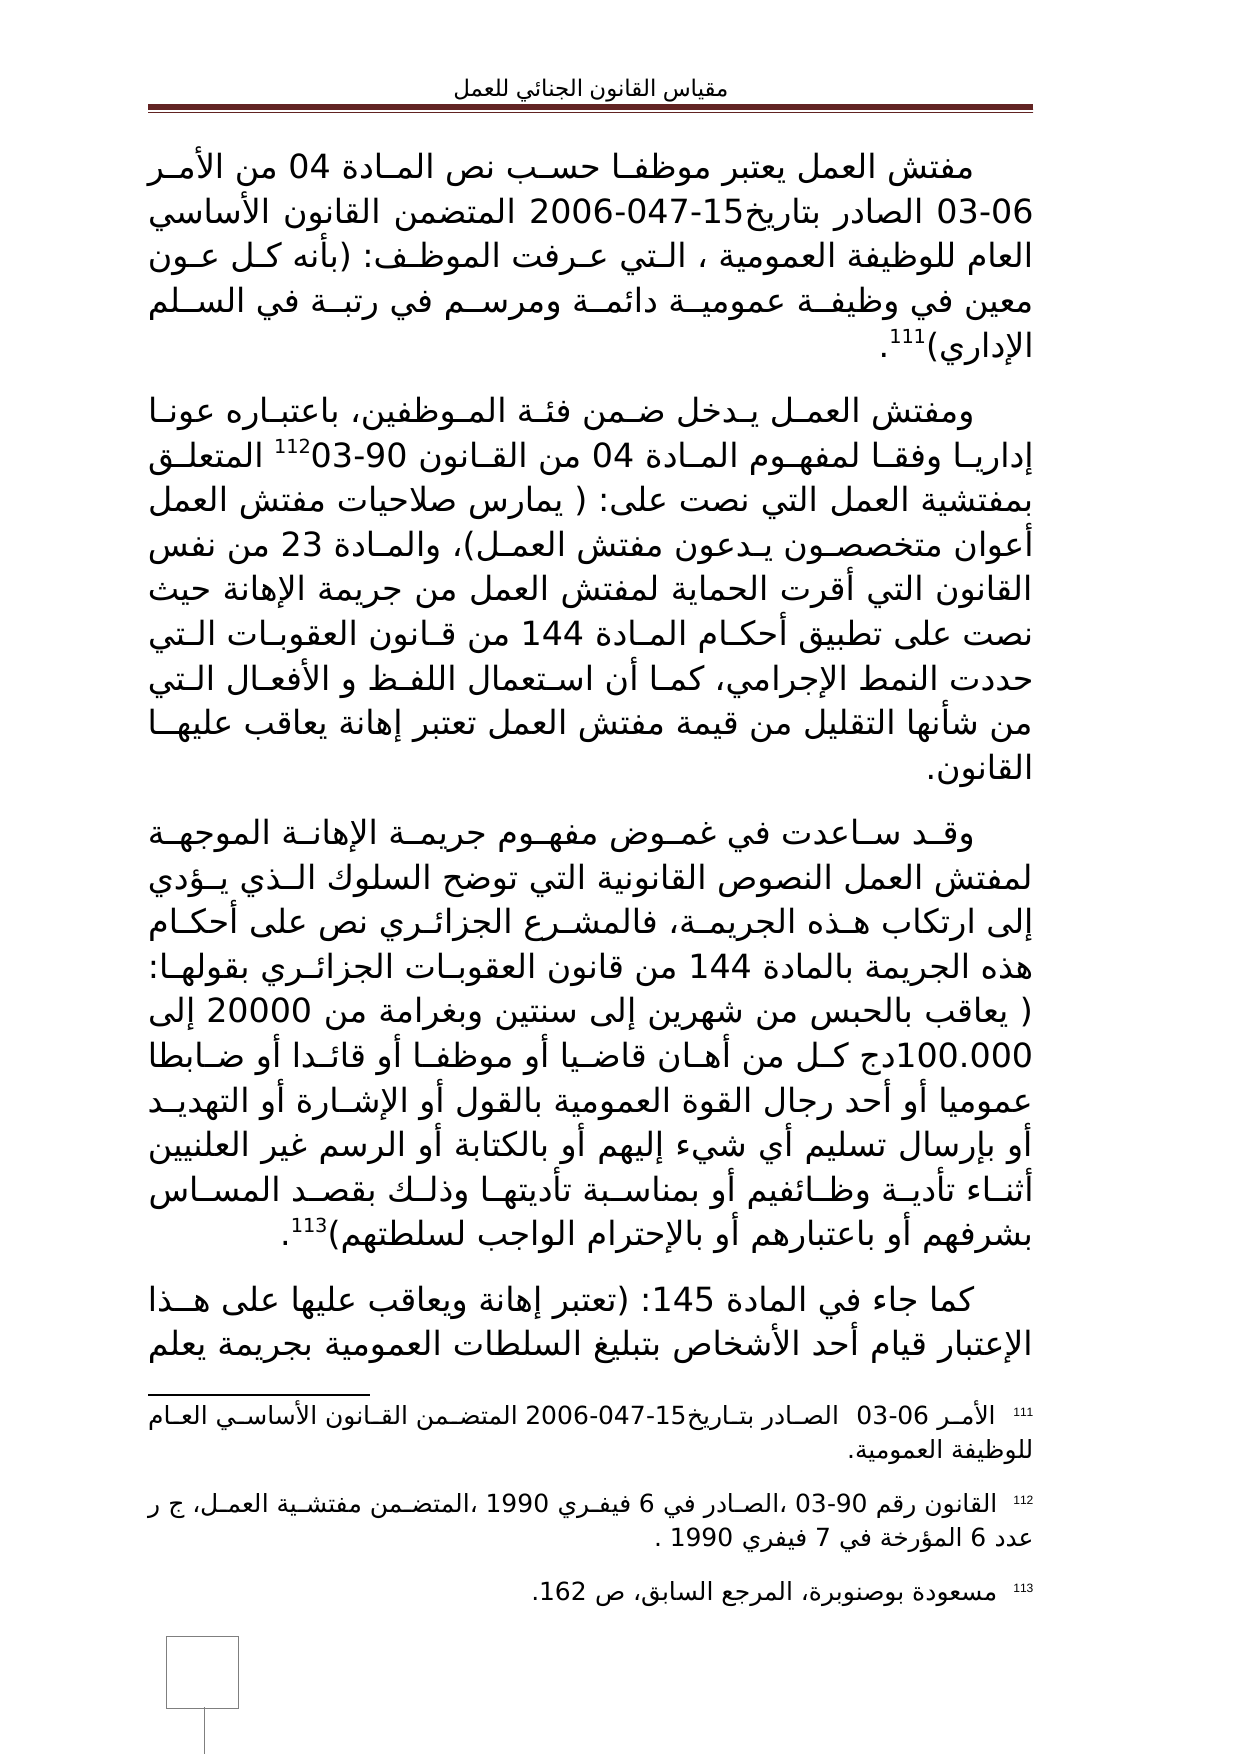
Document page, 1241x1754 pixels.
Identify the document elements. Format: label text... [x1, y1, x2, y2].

text ومفتش العمل يدخل ضمن فئة الموظفين، باعتباره عونا إداريا وفقا لمفهوم المادة 04 من القانون 90-03 المتعلق بمفتشية العمل التي نصت على: ( يمارس صلاحيات مفتش العمل أعوان متخصصون يدعون مفتش العمل)، والمادة 23 من نفس القانون التي أقرت الحماية لمفتش العمل من جريمة الإهانة حيث نصت على تطبيق أحكام المادة 144 من قانون العقوبات التي حددت النمط الإجرامي، كما أن استعمال اللفظ و الأفعال التي من شأنها التقليل من قيمة مفتش العمل تعتبر إهانة يعاقب عليها القانون. [148, 391, 1033, 787]
text مفتش العمل يعتبر موظفا حسب نص المادة 04 من الأمر 06-03 الصادر بتاريخ15-047-2006 المتضمن القانون الأساسي العام للوظيفة العمومية ، التي عرفت الموظف: (بأنه كل عون معين في وظيفة عمومية دائمة ومرسم في رتبة في السلم الإداري). [148, 148, 1033, 365]
text وقد ساعدت في غموض مفهوم جريمة الإهانة الموجهة لمفتش العمل النصوص القانونية التي توضح السلوك الذي يؤدي إلى ارتكاب هذه الجريمة، فالمشرع الجزائري نص على أحكام هذه الجريمة بالمادة 144 من قانون العقوبات الجزائري بقولها:( يعاقب بالحبس من شهرين إلى سنتين وبغرامة من 20000 إلى 100.000دج كل من أهان قاضيا أو موظفا أو قائدا أو ضابطا عموميا أو أحد رجال القوة العمومية بالقول أو الإشارة أو التهديد أو بإرسال تسليم أي شيء إليهم أو بالكتابة أو الرسم غير العلنيين أثناء تأدية وظائفيم أو بمناسبة تأديتها وذلك بقصد المساس بشرفهم أو باعتبارهم أو بالإحترام الواجب لسلطتهم). [148, 813, 1033, 1254]
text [148, 1280, 1033, 1364]
